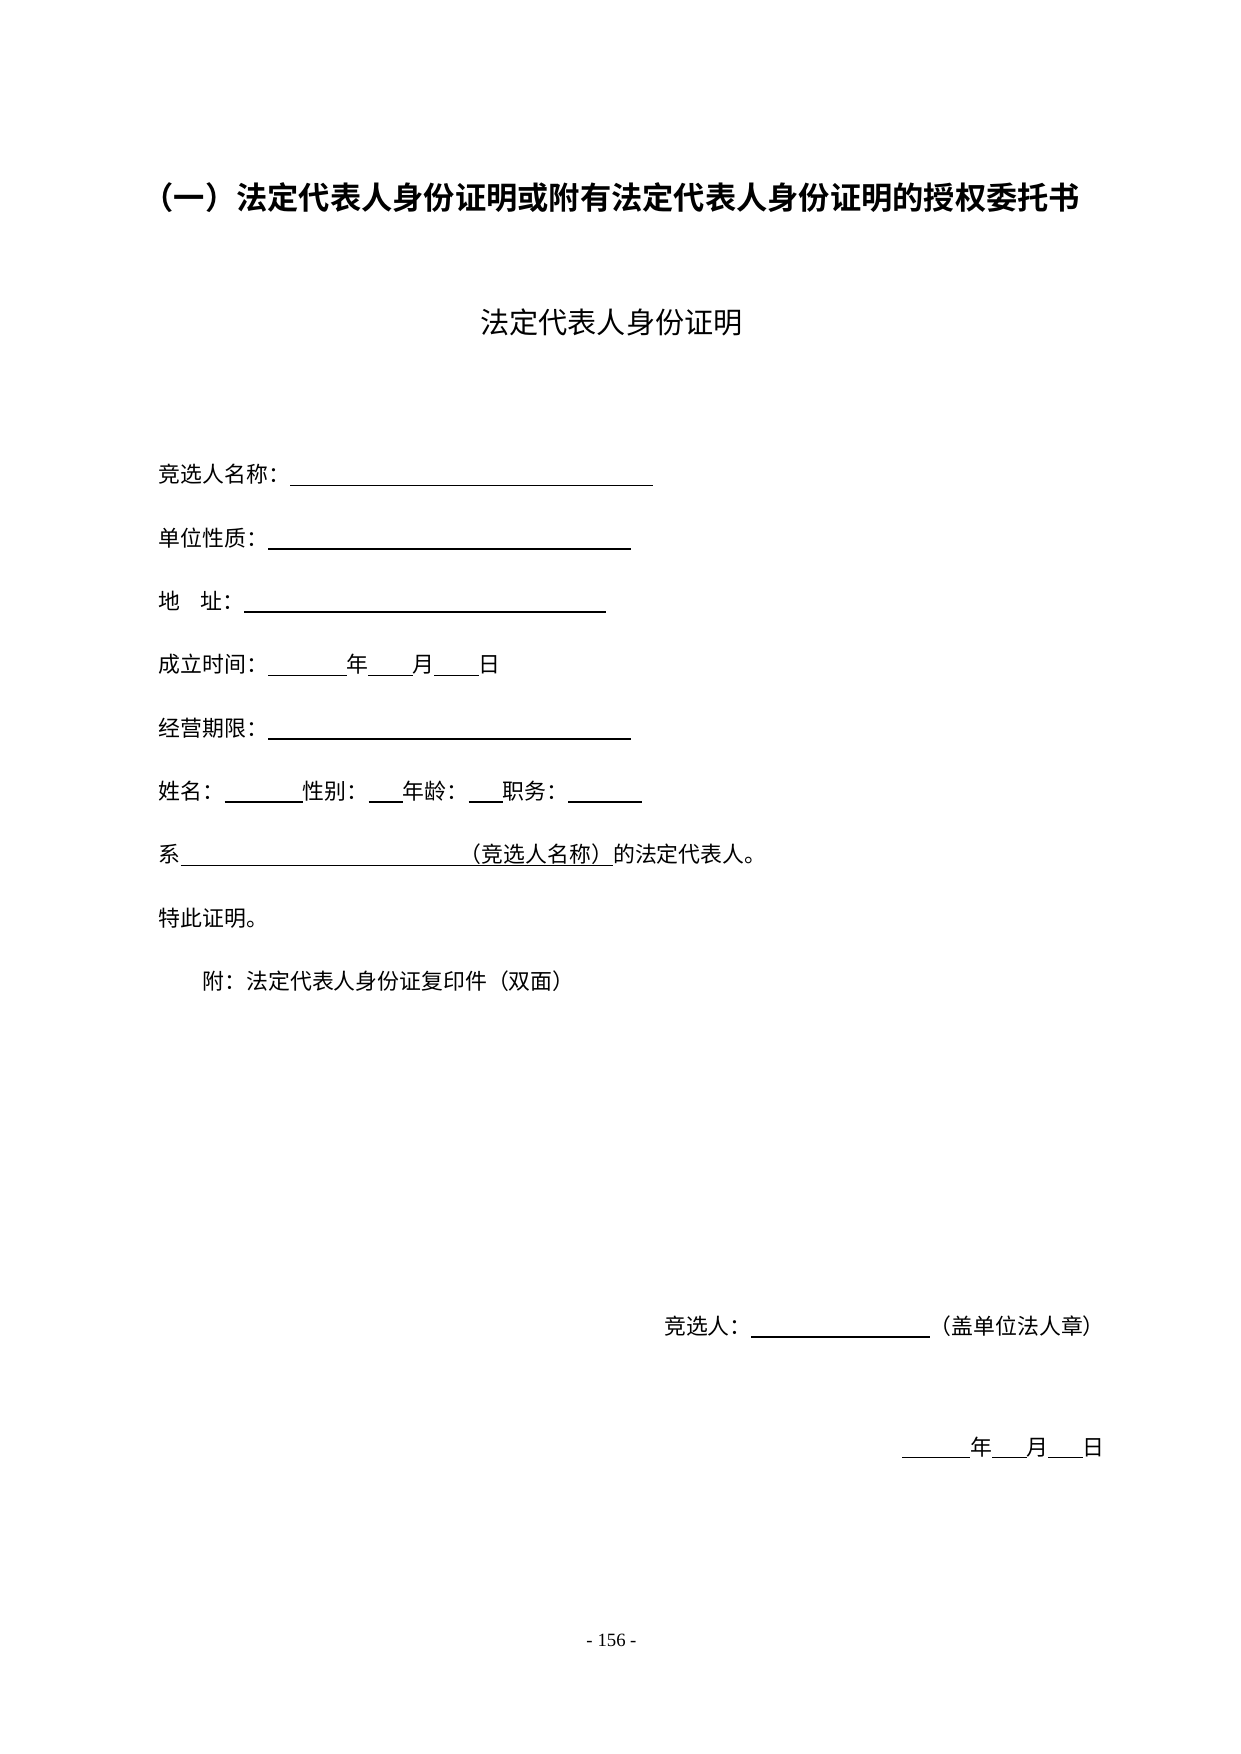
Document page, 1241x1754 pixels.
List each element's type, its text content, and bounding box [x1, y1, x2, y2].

text 单位性质： [118, 521, 1104, 552]
text 系 （竞选人名称）的法定代表人。 [118, 837, 1104, 869]
text 年 月 日 [118, 1429, 1104, 1461]
text 成立时间： 年 月 日 [118, 647, 1104, 679]
text 附：法定代表人身份证复印件（双面） [118, 964, 1104, 996]
subtitle （一）法定代表人身份证明或附有法定代表人身份证明的授权委托书 [118, 163, 1104, 228]
text 姓名： 性别： 年龄： 职务： [118, 774, 1104, 806]
text 竞选人名称： [118, 457, 1104, 489]
text 地 址： [118, 584, 1104, 616]
text 法定代表人身份证明 [118, 288, 1104, 353]
text 特此证明。 [118, 901, 1104, 932]
text 经营期限： [118, 711, 1104, 742]
text 竞选人： （盖单位法人章） [118, 1309, 1104, 1341]
